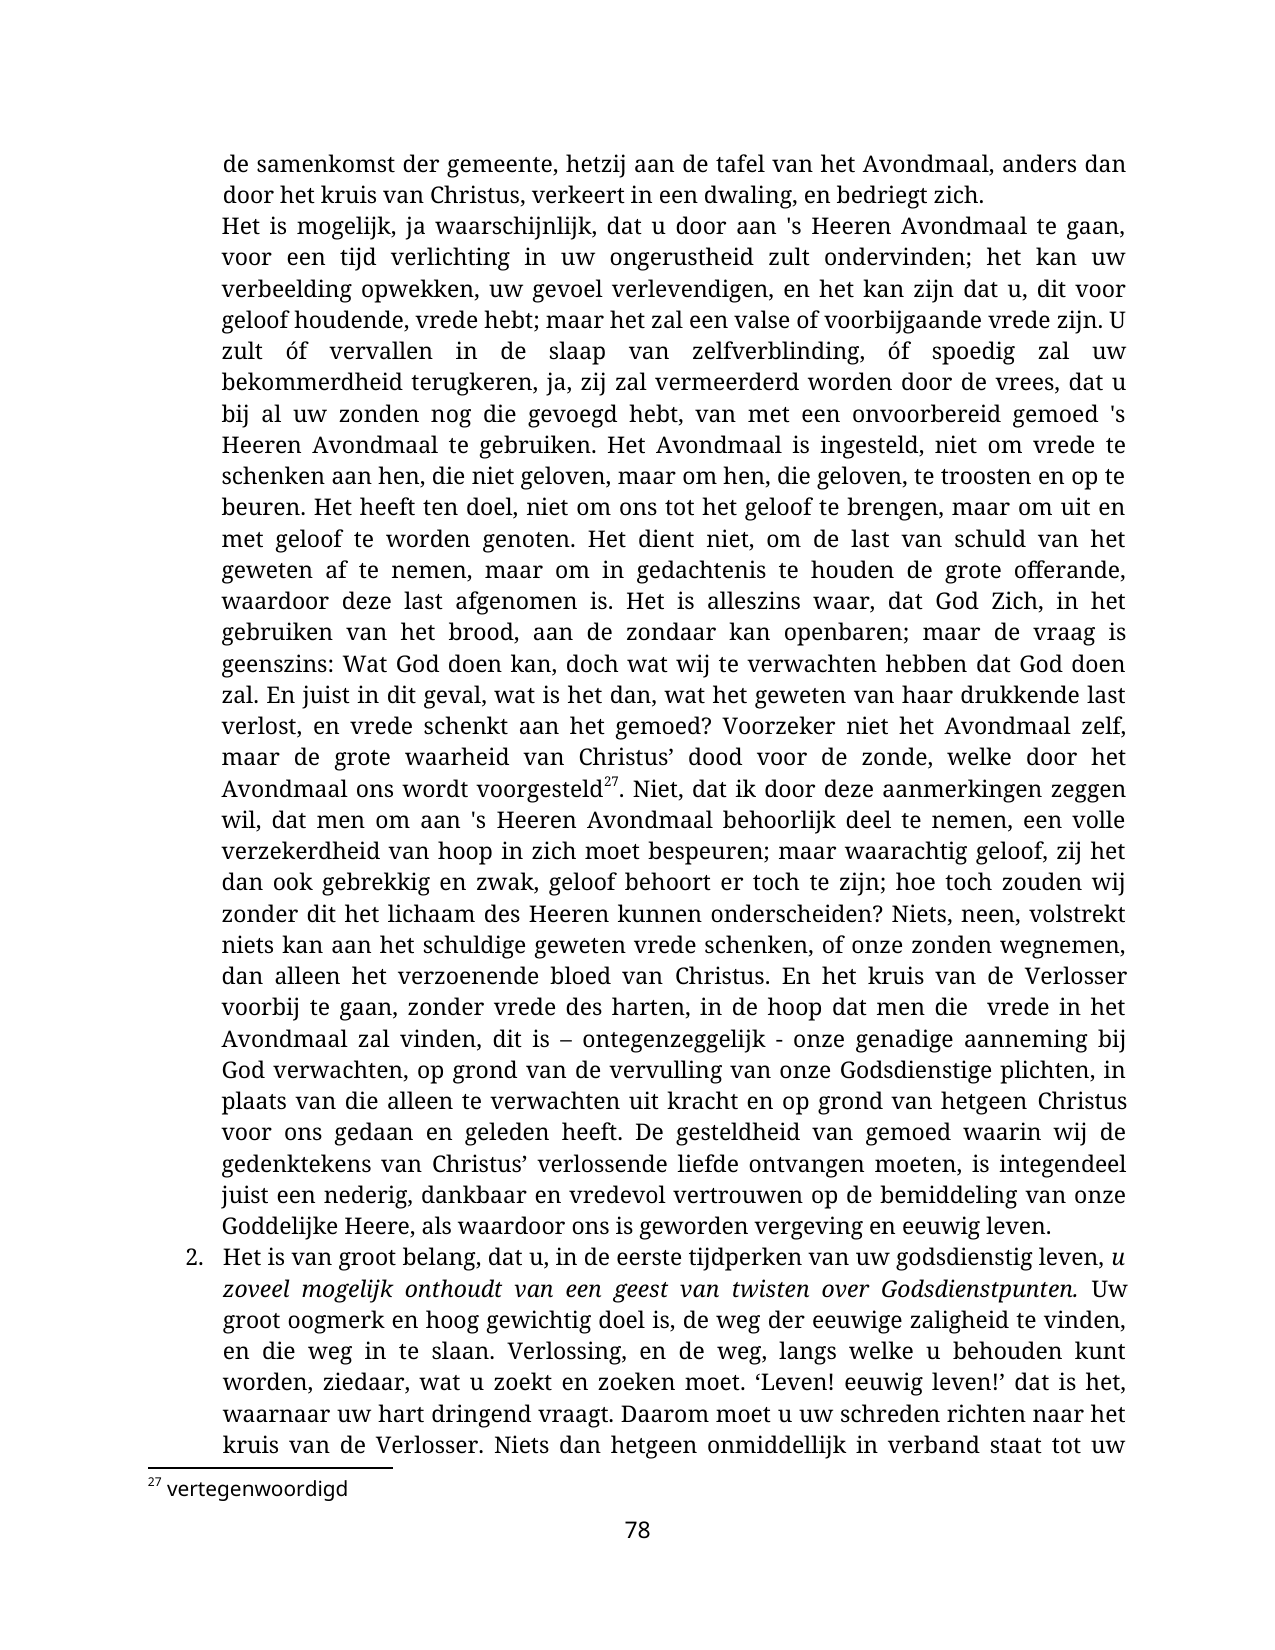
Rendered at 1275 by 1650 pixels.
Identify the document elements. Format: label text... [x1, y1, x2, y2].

text Het is mogelijk, ja waarschijnlijk, dat u door aan 's Heeren Avondmaal te gaan, voor een tijd verlichting in uw ongerustheid zult ondervinden; het kan uw verbeelding opwekken, uw gevoel verlevendigen, en het kan zijn dat u, dit voor geloof houdende, vrede hebt; maar het zal een valse of voorbijgaande vrede zijn. U zult óf vervallen in de slaap van zelfverblinding, óf spoedig zal uw bekommerdheid terugkeren, ja, zij zal vermeerderd worden door de vrees, dat u bij al uw zonden nog die gevoegd hebt, van met een onvoorbereid gemoed 's Heeren Avondmaal te gebruiken. Het Avondmaal is ingesteld, niet om vrede te schenken aan hen, die niet geloven, maar om hen, die geloven, te troosten en op te beuren. Het heeft ten doel, niet om ons tot het geloof te brengen, maar om uit en met geloof te worden genoten. Het dient niet, om de last van schuld van het geweten af te nemen, maar om in gedachtenis te houden de grote offerande, waardoor deze last afgenomen is. Het is alleszins waar, dat God Zich, in het gebruiken van het brood, aan de zondaar kan openbaren; maar de vraag is geenszins: Wat God doen kan, doch wat wij te verwachten hebben dat God doen zal. En juist in dit geval, wat is het dan, wat het geweten van haar drukkende last verlost, en vrede schenkt aan het gemoed? Voorzeker niet het Avondmaal zelf, maar de grote waarheid van Christus’ dood voor de zonde, welke door het Avondmaal ons wordt voorgesteld. Niet, dat ik door deze aanmerkingen zeggen wil, dat men om aan 's Heeren Avondmaal behoorlijk deel te nemen, een volle verzekerdheid van hoop in zich moet bespeuren; maar waarachtig geloof, zij het dan ook gebrekkig en zwak, geloof behoort er toch te zijn; hoe toch zouden wij zonder dit het lichaam des Heeren kunnen onderscheiden? Niets, neen, volstrekt niets kan aan het schuldige geweten vrede schenken, of onze zonden wegnemen, dan alleen het verzoenende bloed van Christus. En het kruis van de Verlosser voorbij te gaan, zonder vrede des harten, in de hoop dat men die vrede in het Avondmaal zal vinden, dit is – ontegenzeggelijk - onze genadige aanneming bij God verwachten, op grond van de vervulling van onze Godsdienstige plichten, in plaats van die alleen te verwachten uit kracht en op grond van hetgeen Christus voor ons gedaan en geleden heeft. De gesteldheid van gemoed waarin wij de gedenktekens van Christus’ verlossende liefde ontvangen moeten, is integendeel juist een nederig, dankbaar en vredevol vertrouwen op de bemiddeling van onze Goddelijke Heere, als waardoor ons is geworden vergeving en eeuwig leven. [221, 210, 1127, 1241]
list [185, 148, 1127, 210]
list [185, 1241, 1127, 1460]
